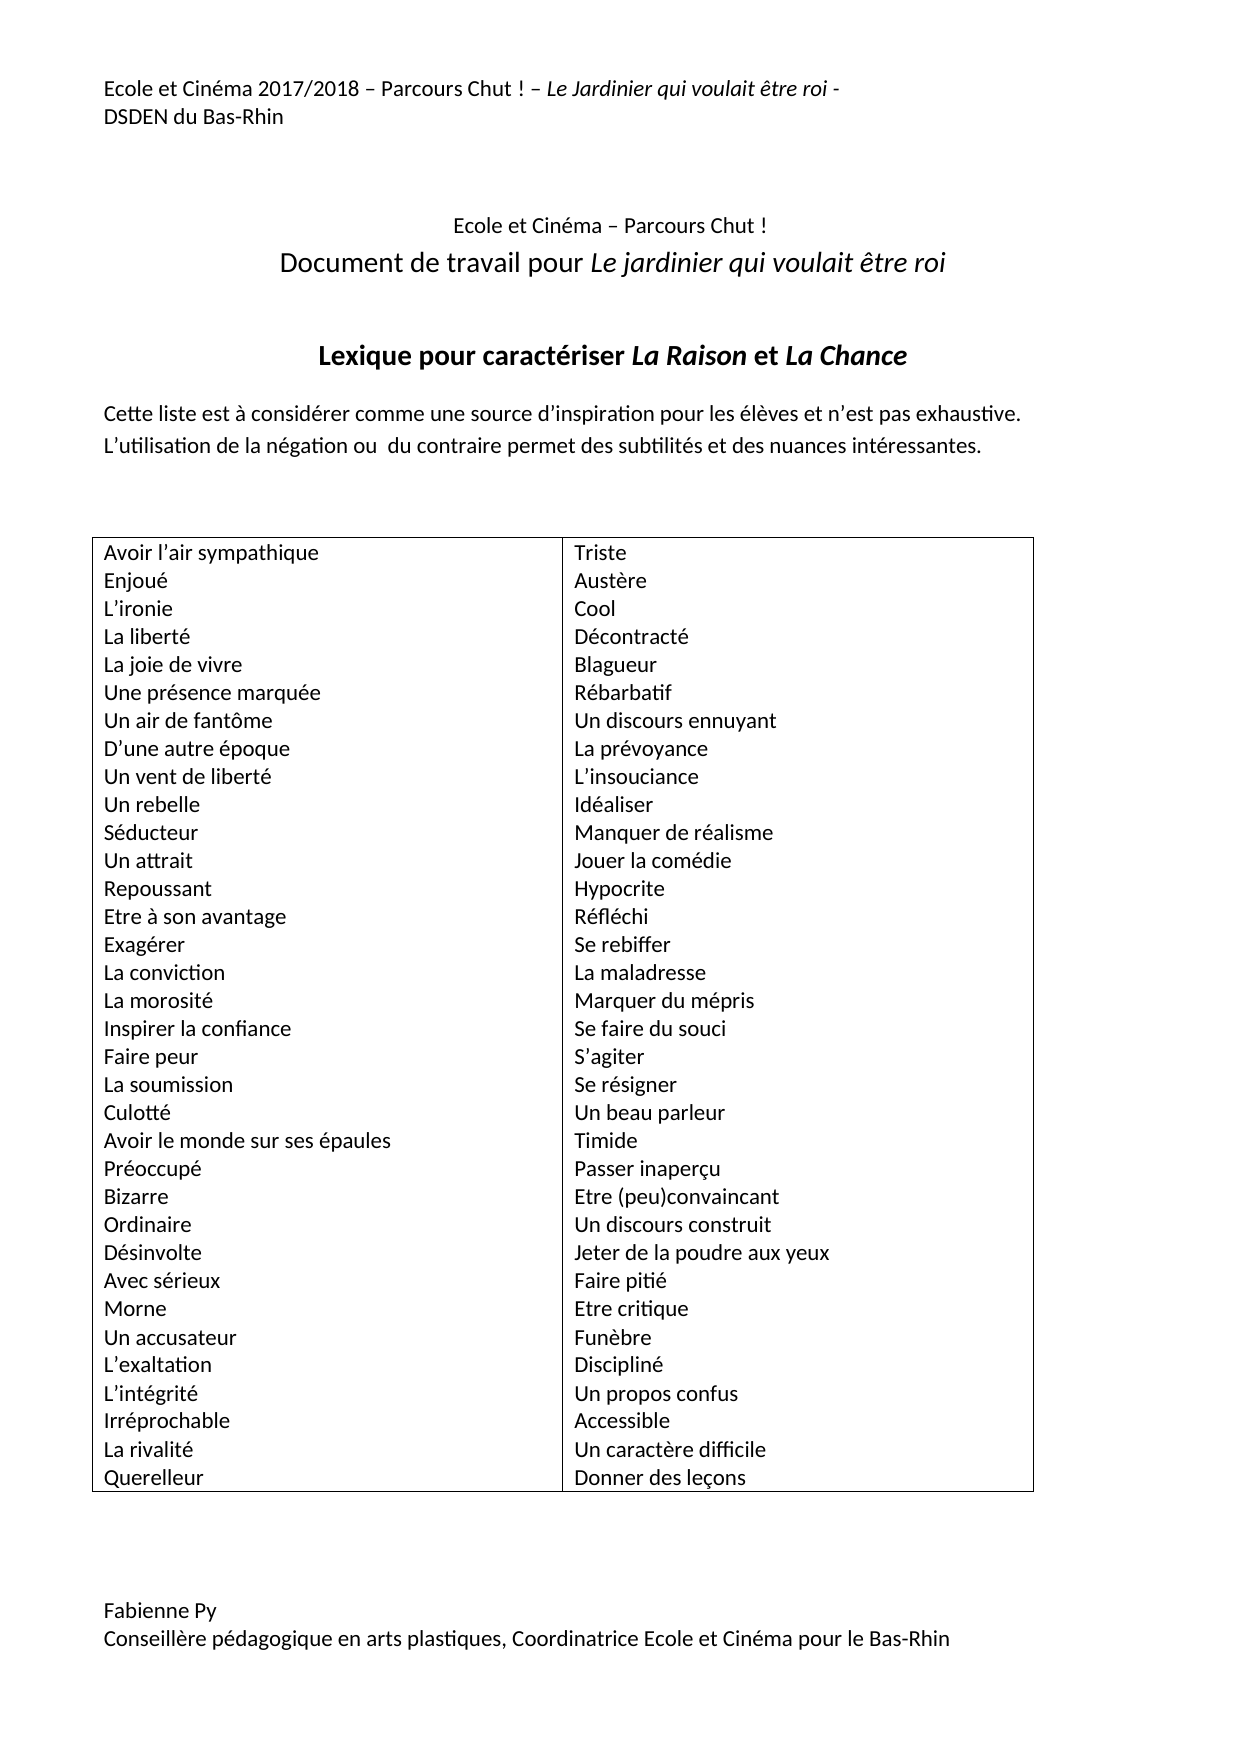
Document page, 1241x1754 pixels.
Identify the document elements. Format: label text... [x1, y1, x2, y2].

table_header Avoir l’air sympathique Enjoué L’ironie La liberté La joie de vivre Une présence marquée Un air de fantôme D’une autre époque Un vent de liberté Un rebelle Séducteur Un attrait Repoussant Etre à son avantage Exagérer La conviction La morosité Inspirer la confiance Faire peur La soumission Culotté Avoir le monde sur ses épaules Préoccupé Bizarre Ordinaire Désinvolte Avec sérieux Morne Un accusateur L’exaltation L’intégrité Irréprochable La rivalité Querelleur [93, 538, 562, 1491]
text Ecole et Cinéma – Parcours Chut ! Document de travail pour Le jardinier qui voulait être roi [103, 211, 1122, 312]
text Lexique pour caractériser La Raison et La Chance [103, 337, 1122, 373]
text Cette liste est à considérer comme une source d’inspiration pour les élèves et n’est pas exhaustive. L’utilisation de la négation ou du contraire permet des subtilités et des nuances intéressantes. [103, 399, 1122, 459]
table_header Triste Austère Cool Décontracté Blagueur Rébarbatif Un discours ennuyant La prévoyance L’insouciance Idéaliser Manquer de réalisme Jouer la comédie Hypocrite Réfléchi Se rebiffer La maladresse Marquer du mépris Se faire du souci S’agiter Se résigner Un beau parleur Timide Passer inaperçu Etre (peu)convaincant Un discours construit Jeter de la poudre aux yeux Faire pitié Etre critique Funèbre Discipliné Un propos confus Accessible Un caractère difficile Donner des leçons [563, 538, 1033, 1491]
